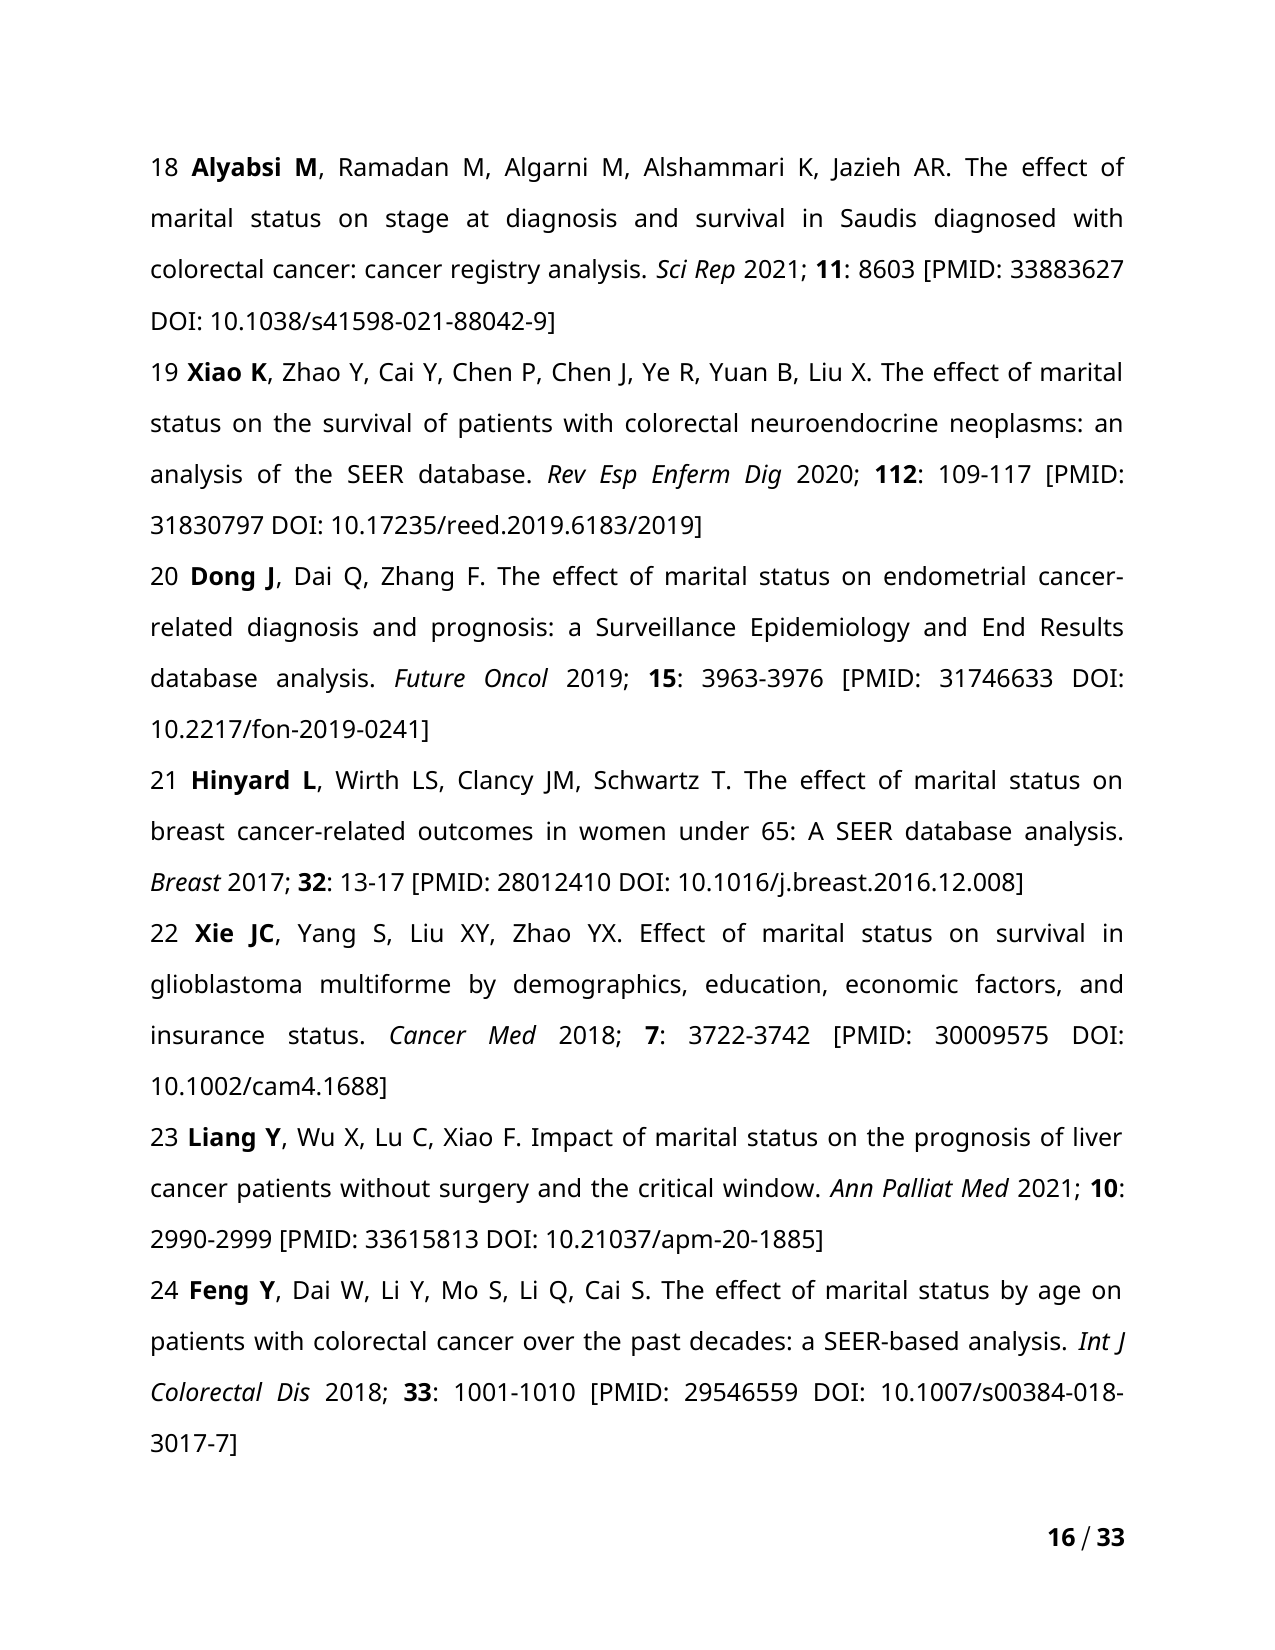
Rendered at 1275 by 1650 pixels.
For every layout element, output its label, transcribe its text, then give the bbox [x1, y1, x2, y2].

text 20 Dong J, Dai Q, Zhang F. The effect of marital status on endometrial cancer-related diagnosis and prognosis: a Surveillance Epidemiology and End Results database analysis. Future Oncol 2019; 15: 3963-3976 [PMID: 31746633 DOI: 10.2217/fon-2019-0241] [150, 558, 1125, 746]
text 23 Liang Y, Wu X, Lu C, Xiao F. Impact of marital status on the prognosis of liver cancer patients without surgery and the critical window. Ann Palliat Med 2021; 10: 2990-2999 [PMID: 33615813 DOI: 10.21037/apm-20-1885] [150, 1120, 1125, 1256]
text 18 Alyabsi M, Ramadan M, Algarni M, Alshammari K, Jazieh AR. The effect of marital status on stage at diagnosis and survival in Saudis diagnosed with colorectal cancer: cancer registry analysis. Sci Rep 2021; 11: 8603 [PMID: 33883627 DOI: 10.1038/s41598-021-88042-9] [150, 150, 1125, 337]
text 24 Feng Y, Dai W, Li Y, Mo S, Li Q, Cai S. The effect of marital status by age on patients with colorectal cancer over the past decades: a SEER-based analysis. Int J Colorectal Dis 2018; 33: 1001-1010 [PMID: 29546559 DOI: 10.1007/s00384-018-3017-7] [150, 1273, 1125, 1460]
text 19 Xiao K, Zhao Y, Cai Y, Chen P, Chen J, Ye R, Yuan B, Liu X. The effect of marital status on the survival of patients with colorectal neuroendocrine neoplasms: an analysis of the SEER database. Rev Esp Enferm Dig 2020; 112: 109-117 [PMID: 31830797 DOI: 10.17235/reed.2019.6183/2019] [150, 354, 1125, 541]
text 21 Hinyard L, Wirth LS, Clancy JM, Schwartz T. The effect of marital status on breast cancer-related outcomes in women under 65: A SEER database analysis. Breast 2017; 32: 13-17 [PMID: 28012410 DOI: 10.1016/j.breast.2016.12.008] [150, 762, 1125, 899]
text 22 Xie JC, Yang S, Liu XY, Zhao YX. Effect of marital status on survival in glioblastoma multiforme by demographics, education, economic factors, and insurance status. Cancer Med 2018; 7: 3722-3742 [PMID: 30009575 DOI: 10.1002/cam4.1688] [150, 916, 1125, 1103]
